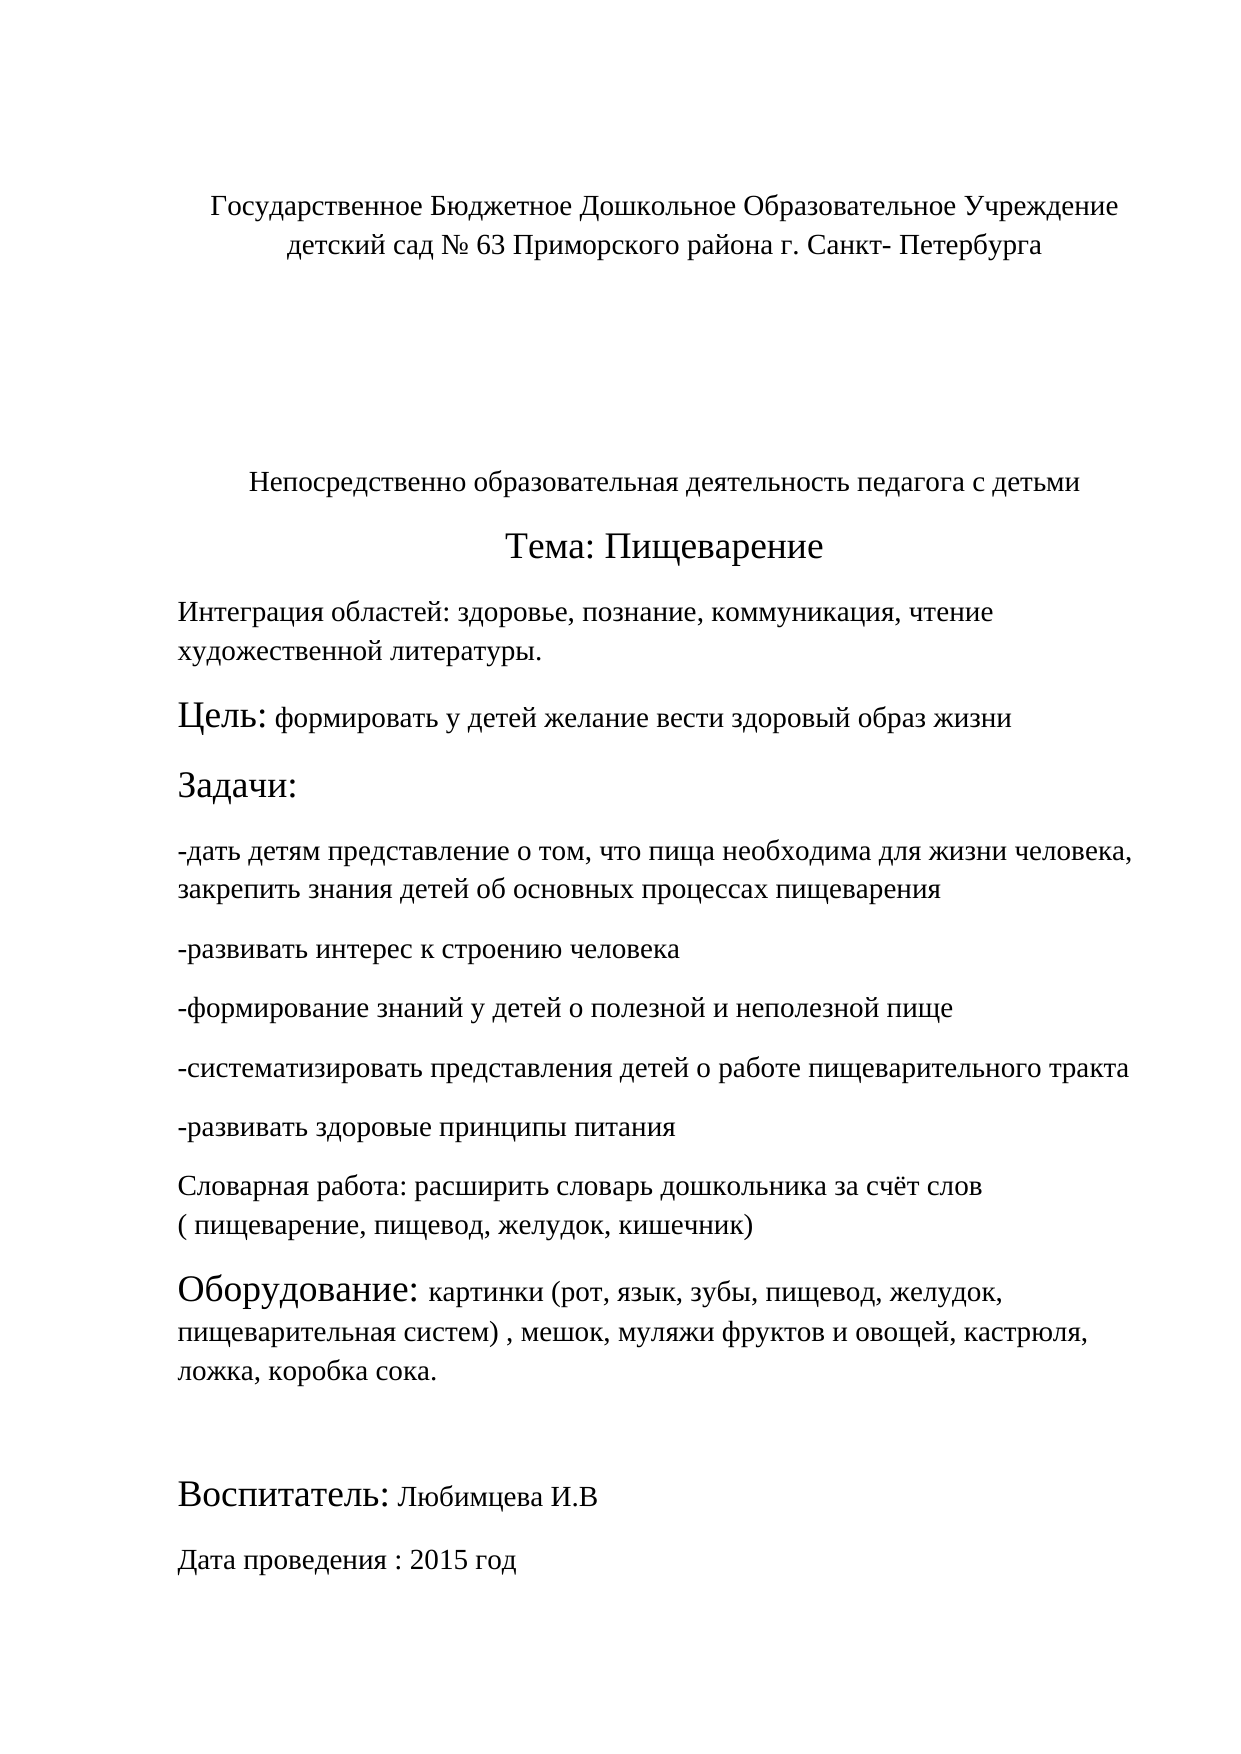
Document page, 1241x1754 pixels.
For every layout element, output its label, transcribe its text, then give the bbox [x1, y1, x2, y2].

text -развивать интерес к строению человека [177, 931, 1152, 964]
text Интеграция областей: здоровье, познание, коммуникация, чтение художественной литературы. [177, 594, 1152, 666]
text Задачи: [177, 763, 1152, 806]
text Государственное Бюджетное Дошкольное Образовательное Учреждение детский сад № 63 Приморского района г. Санкт- Петербурга [177, 188, 1152, 261]
text -дать детям представление о том, что пища необходима для жизни человека, закрепить знания детей об основных процессах пищеварения [177, 833, 1152, 905]
text Словарная работа: расширить словарь дошкольника за счёт слов ( пищеварение, пищевод, желудок, кишечник) [177, 1168, 1152, 1241]
text Непосредственно образовательная деятельность педагога с детьми [177, 464, 1152, 498]
text Цель: формировать у детей желание вести здоровый образ жизни [177, 692, 1152, 735]
text Дата проведения : 2015 год [177, 1542, 1152, 1576]
text -формирование знаний у детей о полезной и неполезной пище [177, 990, 1152, 1024]
text -систематизировать представления детей о работе пищеварительного тракта [177, 1050, 1152, 1083]
text -развивать здоровые принципы питания [177, 1109, 1152, 1143]
text Воспитатель: Любимцева И.В [177, 1472, 1152, 1515]
text Оборудование: картинки (рот, язык, зубы, пищевод, желудок, пищеварительная систем) , мешок, муляжи фруктов и овощей, кастрюля, ложка, коробка сока. [177, 1266, 1152, 1387]
text Тема: Пищеварение [177, 524, 1152, 567]
